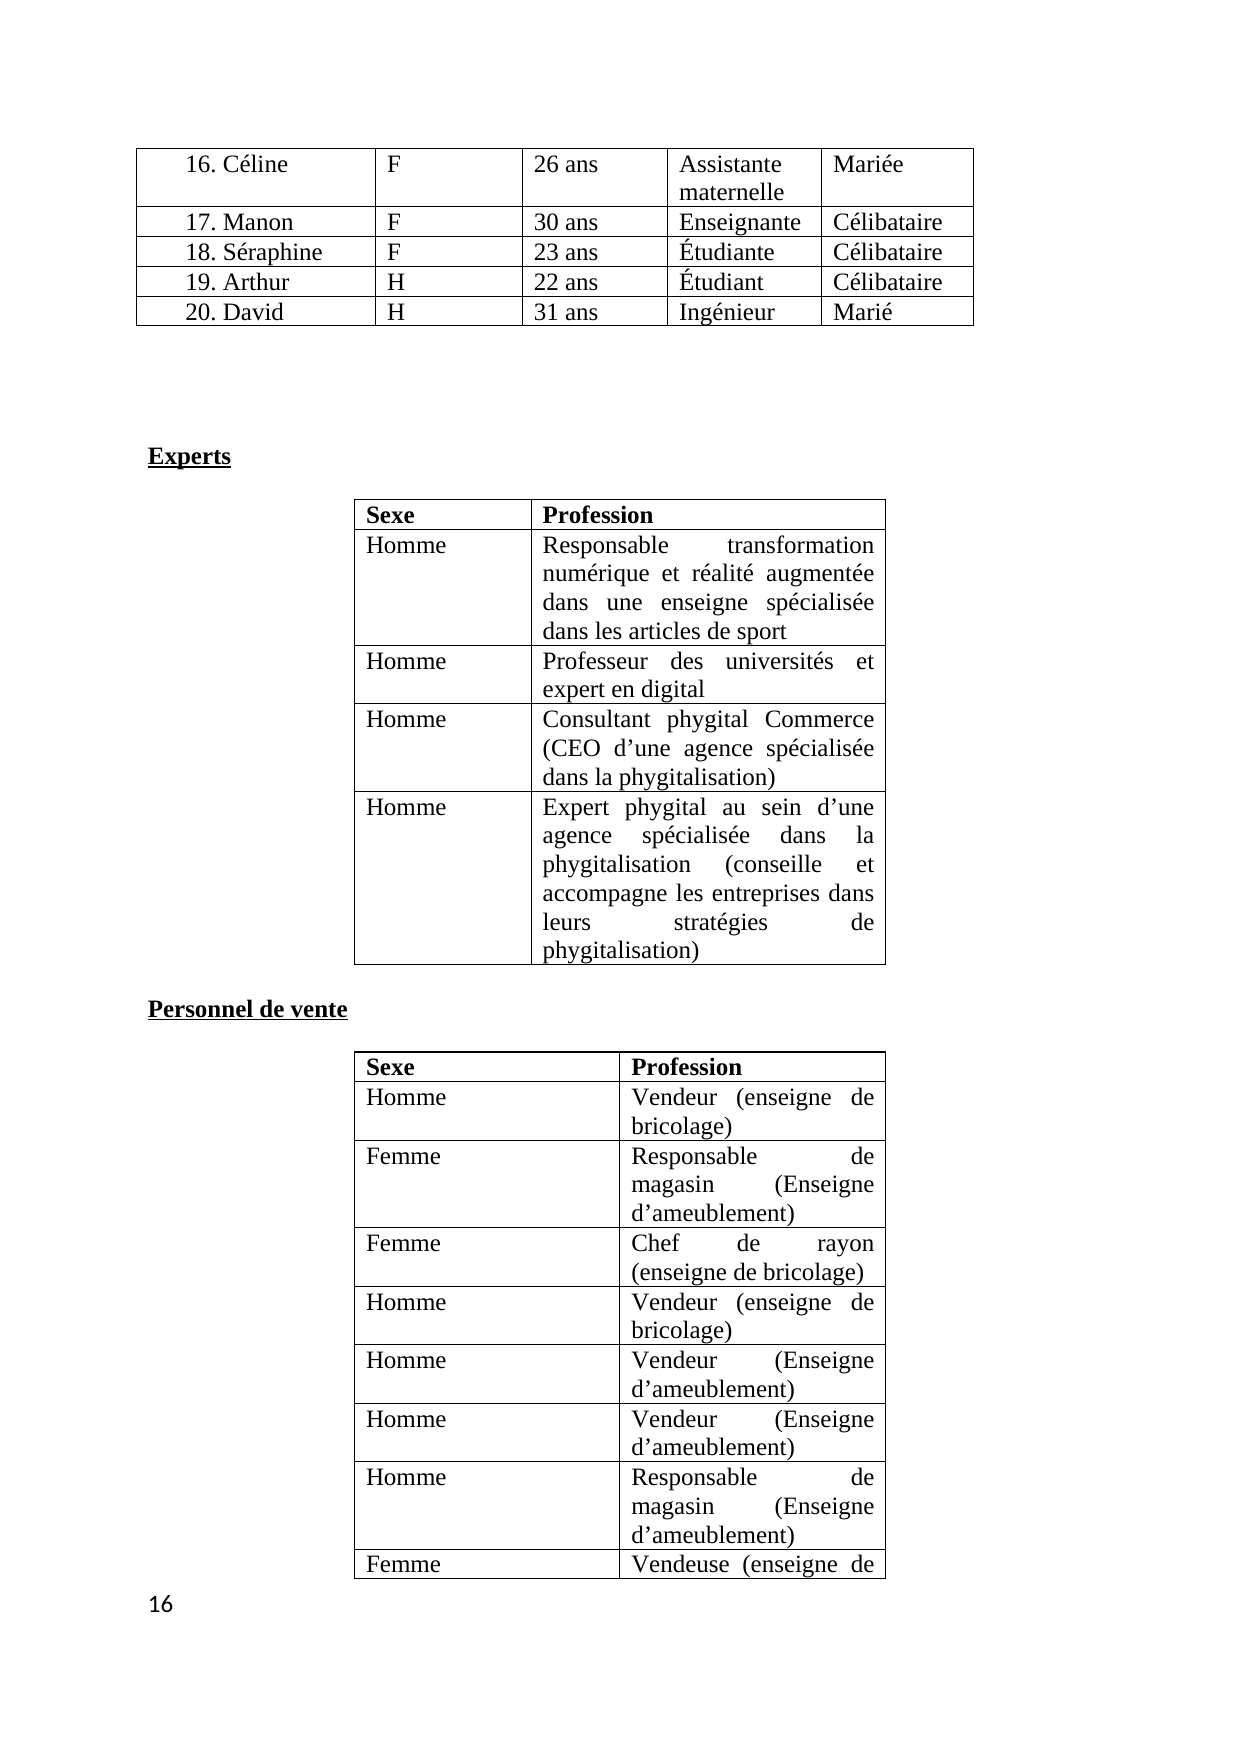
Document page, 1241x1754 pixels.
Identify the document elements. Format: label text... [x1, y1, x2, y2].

table_cell Homme [355, 1287, 619, 1344]
table_cell Homme [355, 646, 531, 703]
table_cell Marié [822, 297, 973, 325]
table_cell Chef de rayon (enseigne de bricolage) [620, 1228, 885, 1286]
table_cell Femme [355, 1550, 619, 1578]
table_cell Manon [137, 207, 375, 236]
table_cell Vendeur (Enseigne d’ameublement) [620, 1404, 885, 1461]
table_cell F [376, 237, 522, 266]
table_cell Célibataire [822, 237, 973, 266]
table_cell Responsable de magasin (Enseigne d’ameublement) [620, 1462, 885, 1548]
table_cell 30 ans [523, 207, 667, 236]
table_cell H [376, 267, 522, 296]
table_cell Homme [355, 1345, 619, 1403]
table_cell Homme [355, 1404, 619, 1461]
table_cell Vendeur (enseigne de bricolage) [620, 1287, 885, 1344]
table_cell F [376, 207, 522, 236]
table_cell Homme [355, 530, 531, 645]
table_cell Vendeur (enseigne de bricolage) [620, 1082, 885, 1140]
table_cell Consultant phygital Commerce (CEO d’une agence spécialisée dans la phygitalisation) [532, 704, 885, 791]
text Personnel de vente [148, 994, 1093, 1023]
table_cell Étudiant [668, 267, 821, 296]
table_cell David [137, 297, 375, 325]
table_cell 22 ans [523, 267, 667, 296]
table_cell Célibataire [822, 207, 973, 236]
table_cell H [376, 297, 522, 325]
table_header Profession [620, 1053, 885, 1081]
table_cell Responsable de magasin (Enseigne d’ameublement) [620, 1141, 885, 1227]
table_cell 26 ans [523, 149, 667, 206]
table_cell Étudiante [668, 237, 821, 266]
table_cell Ingénieur [668, 297, 821, 325]
table_cell Homme [355, 1462, 619, 1548]
table_cell Mariée [822, 149, 973, 206]
text Experts [148, 441, 1093, 470]
table_cell Vendeur (Enseigne d’ameublement) [620, 1345, 885, 1403]
table_cell Céline [137, 149, 375, 206]
table_cell Femme [355, 1141, 619, 1227]
table_header Sexe [355, 500, 531, 529]
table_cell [620, 1550, 885, 1578]
table_cell Homme [355, 792, 531, 964]
table_cell 23 ans [523, 237, 667, 266]
table_cell Femme [355, 1228, 619, 1286]
table_cell Homme [355, 704, 531, 791]
table_cell Arthur [137, 267, 375, 296]
table_cell 31 ans [523, 297, 667, 325]
table_cell Enseignante [668, 207, 821, 236]
table_cell Expert phygital au sein d’une agence spécialisée dans la phygitalisation (conseille et accompagne les entreprises dans leurs stratégies de phygitalisation) [532, 792, 885, 964]
table_header Profession [532, 500, 885, 529]
table_cell Assistante maternelle [668, 149, 821, 206]
table_cell Responsable transformation numérique et réalité augmentée dans une enseigne spécialisée dans les articles de sport [532, 530, 885, 645]
table_cell Séraphine [137, 237, 375, 266]
table_header Sexe [355, 1053, 619, 1081]
table_cell Professeur des universités et expert en digital [532, 646, 885, 703]
table_cell F [376, 149, 522, 206]
table_cell Célibataire [822, 267, 973, 296]
table_cell Homme [355, 1082, 619, 1140]
